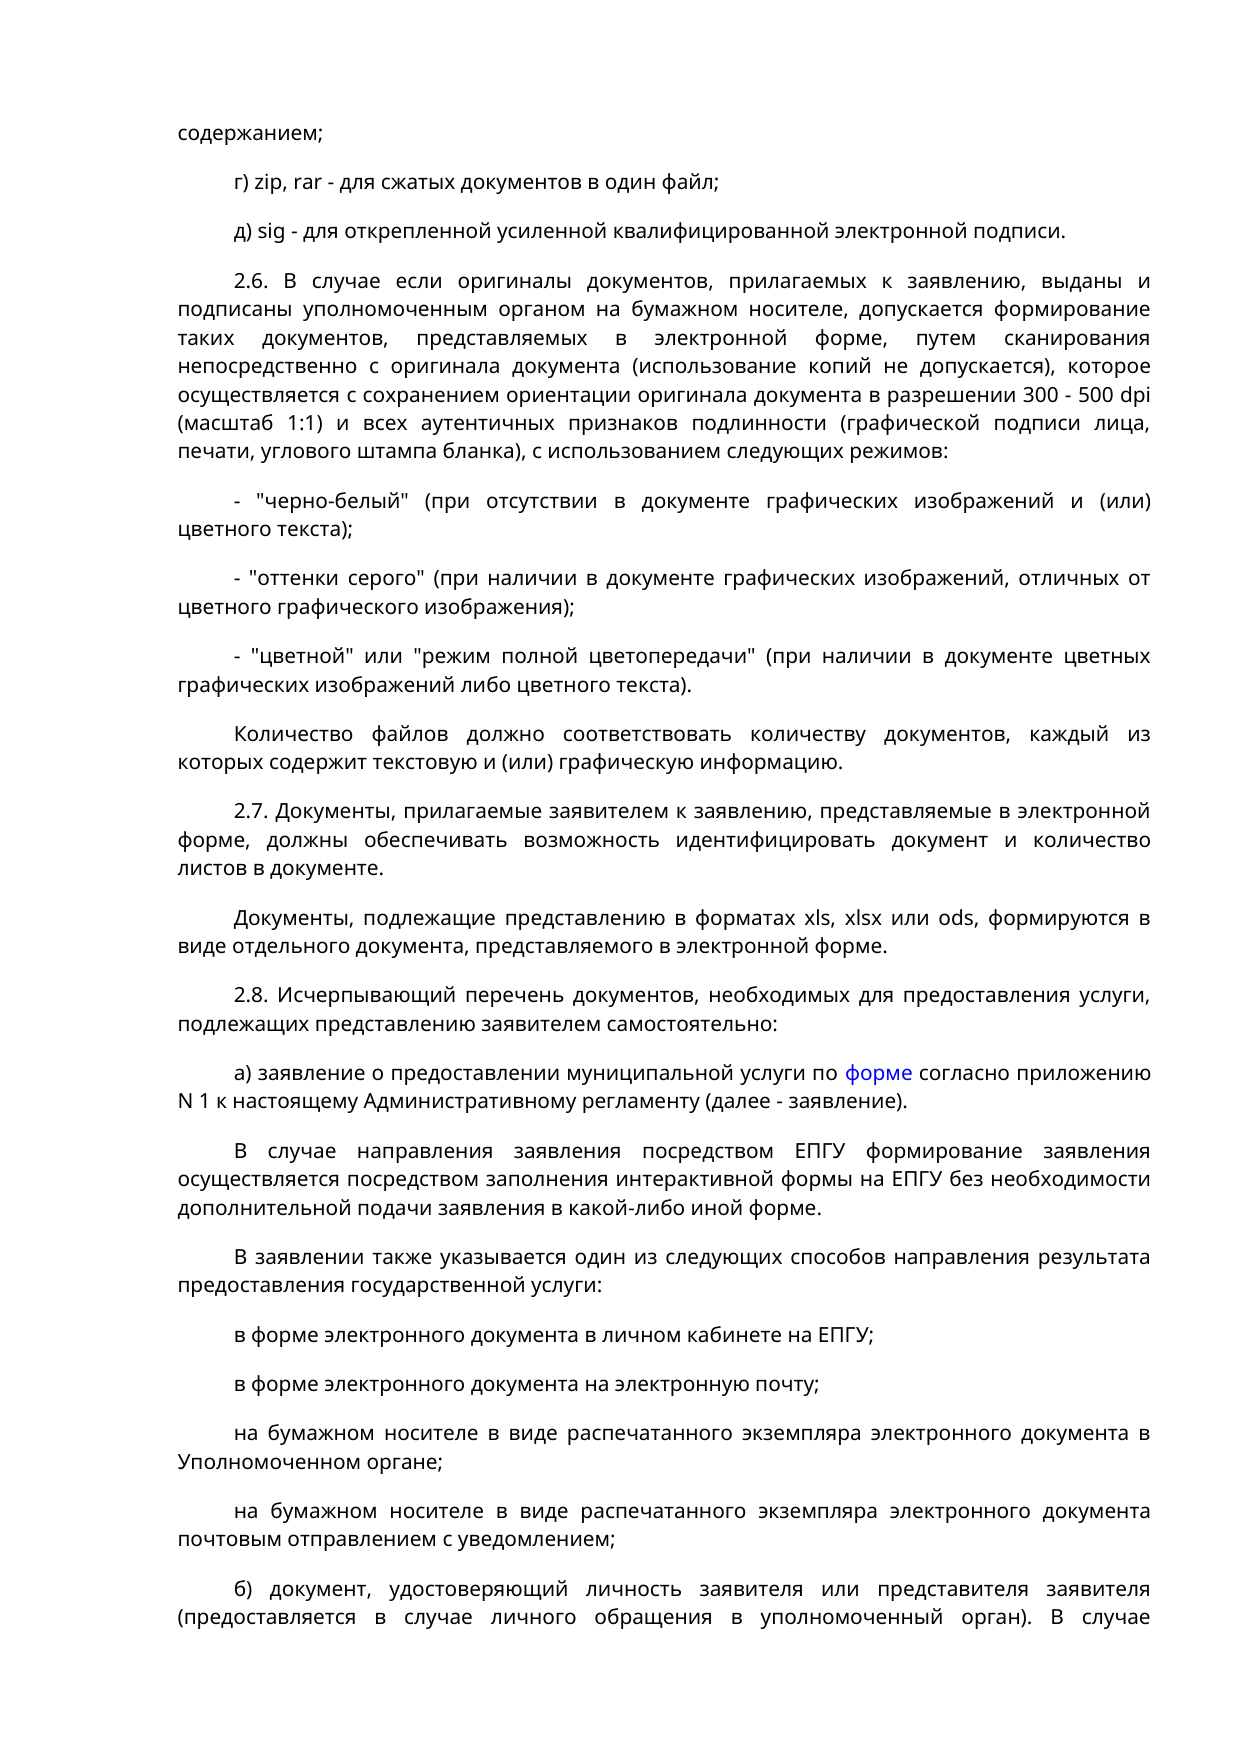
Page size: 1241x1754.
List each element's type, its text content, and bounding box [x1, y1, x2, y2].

text - "оттенки серого" (при наличии в документе графических изображений, отличных от цветного графического изображения); [177, 563, 1152, 620]
text - "цветной" или "режим полной цветопередачи" (при наличии в документе цветных графических изображений либо цветного текста). [177, 641, 1152, 698]
text д) sig - для открепленной усиленной квалифицированной электронной подписи. [177, 217, 1152, 245]
text на бумажном носителе в виде распечатанного экземпляра электронного документа в Уполномоченном органе; [177, 1418, 1152, 1475]
text а) заявление о предоставлении муниципальной услуги по форме согласно приложению N 1 к настоящему Административному регламенту (далее - заявление). [177, 1058, 1152, 1115]
text 2.6. В случае если оригиналы документов, прилагаемых к заявлению, выданы и подписаны уполномоченным органом на бумажном носителе, допускается формирование таких документов, представляемых в электронной форме, путем сканирования непосредственно с оригинала документа (использование копий не допускается), которое осуществляется с сохранением ориентации оригинала документа в разрешении 300 - 500 dpi (масштаб 1:1) и всех аутентичных признаков подлинности (графической подписи лица, печати, углового штампа бланка), с использованием следующих режимов: [177, 266, 1152, 465]
text Документы, подлежащие представлению в форматах xls, xlsx или ods, формируются в виде отдельного документа, представляемого в электронной форме. [177, 903, 1152, 960]
text Количество файлов должно соответствовать количеству документов, каждый из которых содержит текстовую и (или) графическую информацию. [177, 719, 1152, 776]
text - "черно-белый" (при отсутствии в документе графических изображений и (или) цветного текста); [177, 486, 1152, 543]
text В заявлении также указывается один из следующих способов направления результата предоставления государственной услуги: [177, 1242, 1152, 1299]
text 2.7. Документы, прилагаемые заявителем к заявлению, представляемые в электронной форме, должны обеспечивать возможность идентифицировать документ и количество листов в документе. [177, 797, 1152, 882]
text В случае направления заявления посредством ЕПГУ формирование заявления осуществляется посредством заполнения интерактивной формы на ЕПГУ без необходимости дополнительной подачи заявления в какой-либо иной форме. [177, 1136, 1152, 1221]
text в форме электронного документа на электронную почту; [177, 1369, 1152, 1397]
text на бумажном носителе в виде распечатанного экземпляра электронного документа почтовым отправлением с уведомлением; [177, 1496, 1152, 1553]
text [177, 118, 1152, 147]
text в форме электронного документа в личном кабинете на ЕПГУ; [177, 1320, 1152, 1348]
text г) zip, rar - для сжатых документов в один файл; [177, 167, 1152, 196]
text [177, 1574, 1152, 1631]
text 2.8. Исчерпывающий перечень документов, необходимых для предоставления услуги, подлежащих представлению заявителем самостоятельно: [177, 981, 1152, 1037]
